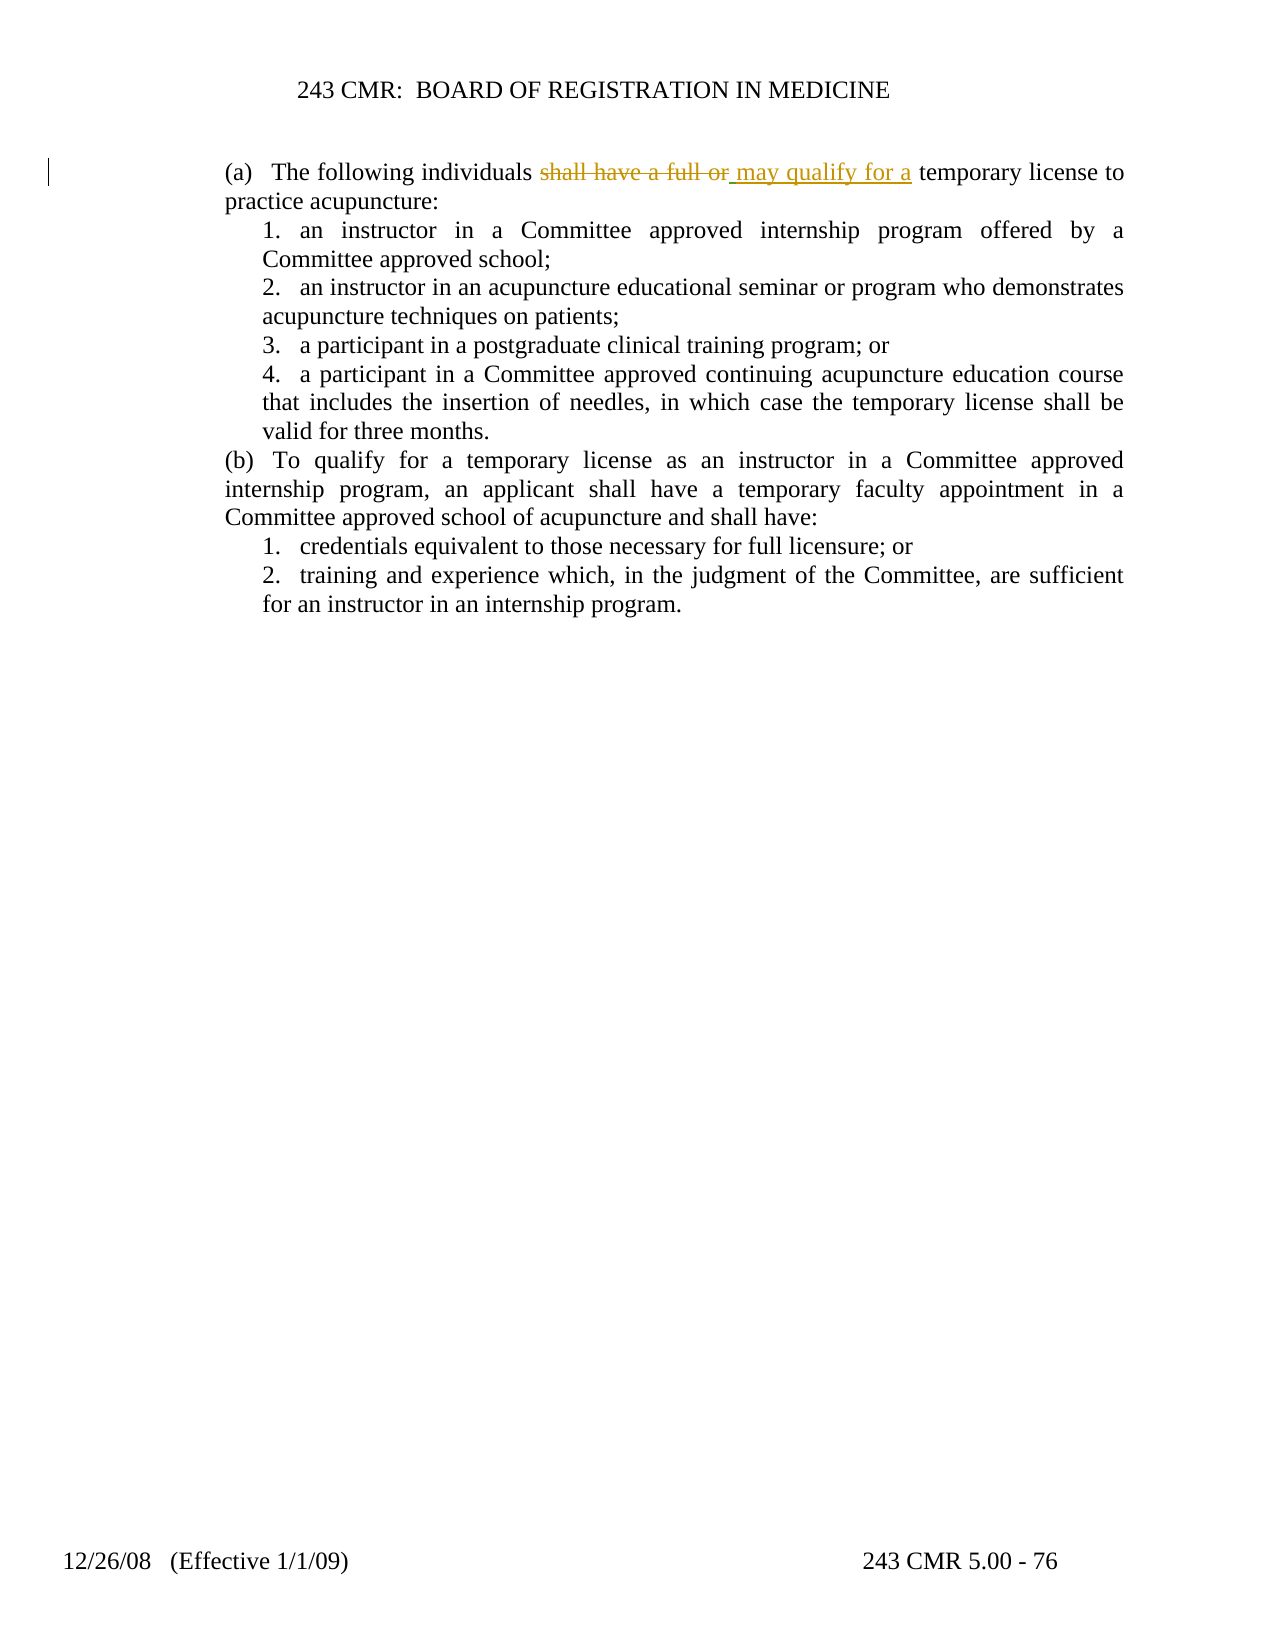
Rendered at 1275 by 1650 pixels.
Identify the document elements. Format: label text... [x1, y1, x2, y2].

text 2. an instructor in an acupuncture educational seminar or program who demonstrates acupuncture techniques on patients; [262, 272, 1125, 330]
text (b) To qualify for a temporary license as an instructor in a Committee approved internship program, an applicant shall have a temporary faculty appointment in a Committee approved school of acupuncture and shall have: [224, 445, 1125, 531]
text 4. a participant in a Committee approved continuing acupuncture education course that includes the insertion of needles, in which case the temporary license shall be valid for three months. [262, 359, 1125, 445]
text 1. an instructor in a Committee approved internship program offered by a Committee approved school; [262, 215, 1125, 272]
text 2. training and experience which, in the judgment of the Committee, are sufficient for an instructor in an internship program. [262, 560, 1125, 617]
text 1. credentials equivalent to those necessary for full licensure; or [262, 531, 1125, 560]
text 3. a participant in a postgraduate clinical training program; or [262, 330, 1125, 359]
text (a) The following individuals temporary license to practice acupuncture: [224, 157, 1125, 215]
